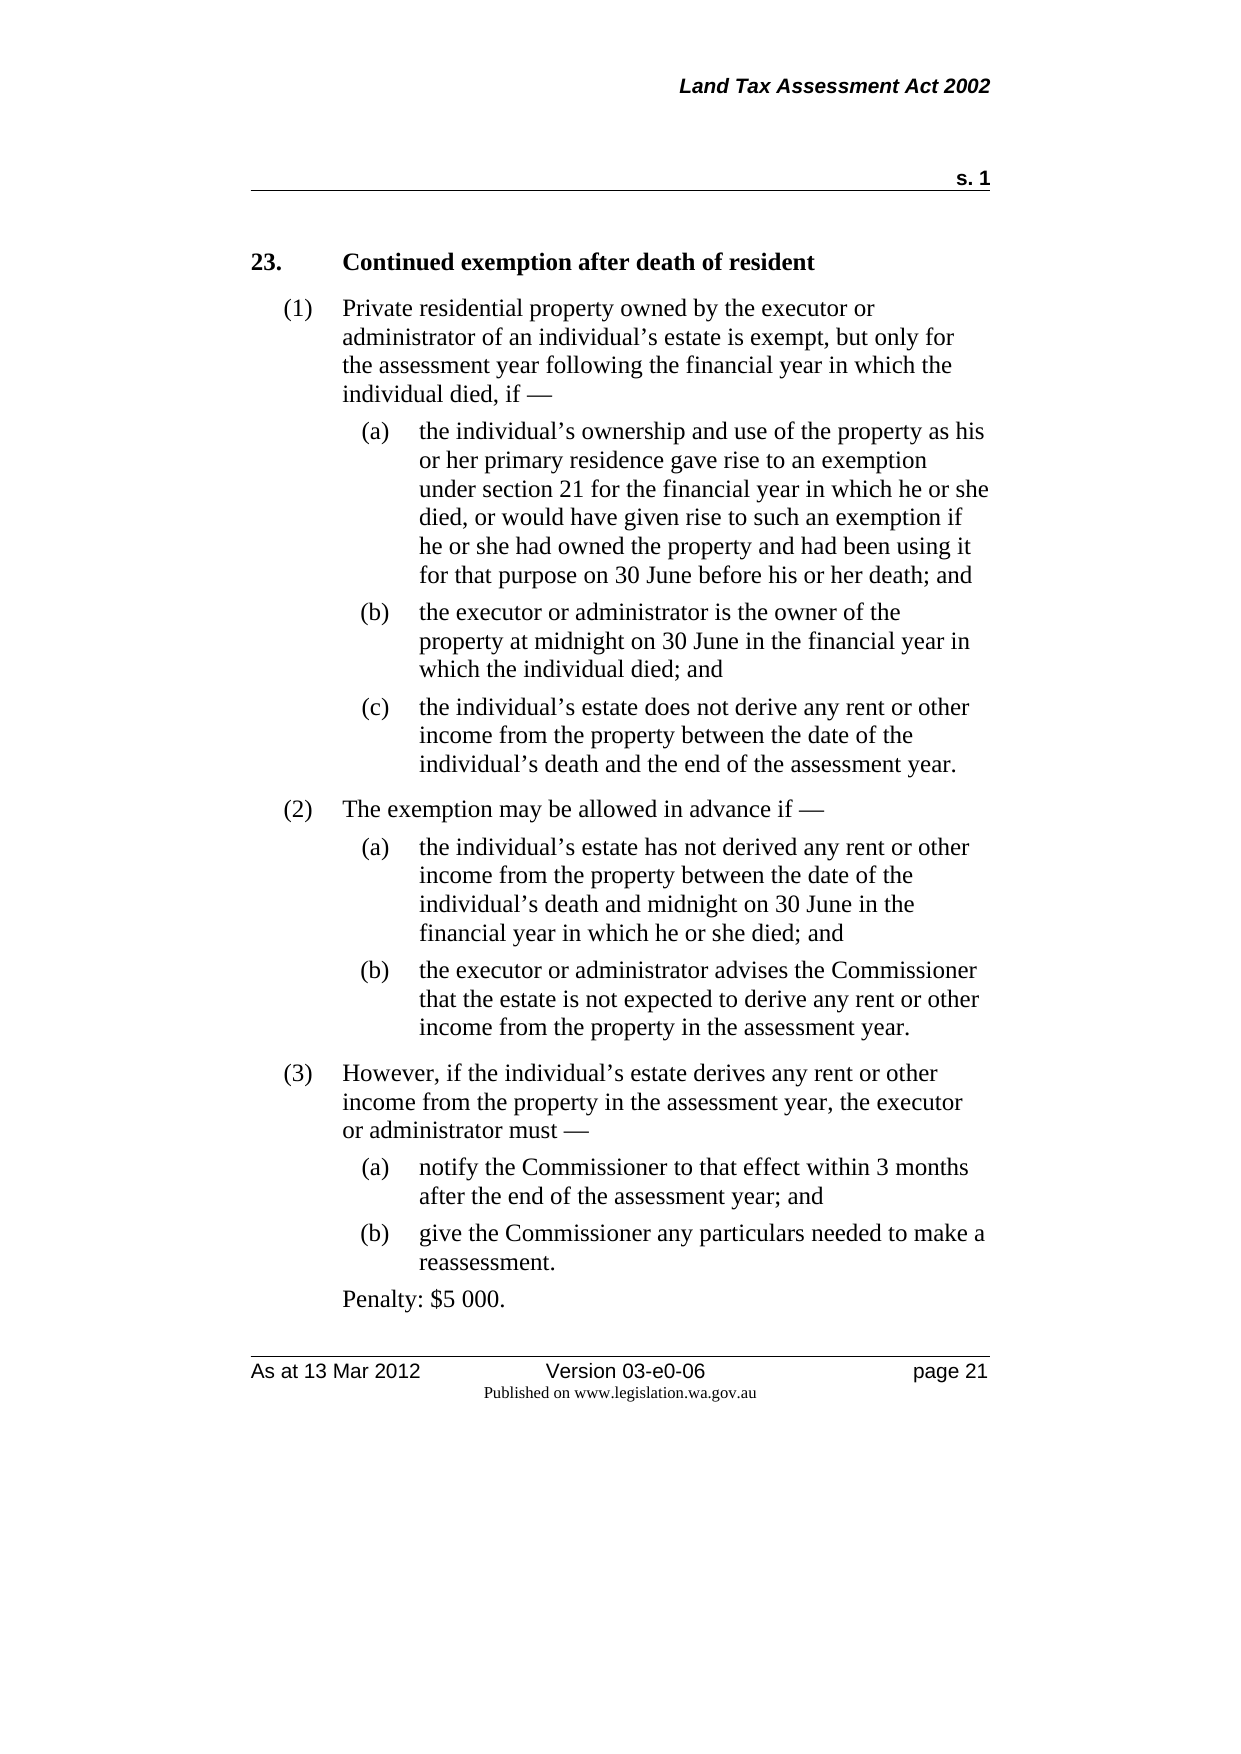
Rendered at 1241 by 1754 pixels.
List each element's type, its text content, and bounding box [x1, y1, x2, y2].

text (b) the executor or administrator advises the Commissioner that the estate is not expected to derive any rent or other income from the property in the assessment year. [251, 955, 990, 1041]
text Penalty: $5 000. [251, 1284, 990, 1313]
text (b) give the Commissioner any particulars needed to make a reassessment. [251, 1218, 990, 1276]
text (a) the individual’s estate has not derived any rent or other income from the property between the date of the individual’s death and midnight on 30 June in the financial year in which he or she died; and [251, 832, 990, 947]
text (2) The exemption may be allowed in advance if — [251, 794, 990, 823]
text (b) the executor or administrator is the owner of the property at midnight on 30 June in the financial year in which the individual died; and [251, 597, 990, 683]
text (1) Private residential property owned by the executor or administrator of an individual’s estate is exempt, but only for the assessment year following the financial year in which the individual died, if — [251, 293, 990, 408]
subtitle 23. Continued exemption after death of resident [251, 247, 990, 276]
text (a) the individual’s ownership and use of the property as his or her primary residence gave rise to an exemption under section 21 for the financial year in which he or she died, or would have given rise to such an exemption if he or she had owned the property and had been using it for that purpose on 30 June before his or her death; and [251, 416, 990, 589]
text (c) the individual’s estate does not derive any rent or other income from the property between the date of the individual’s death and the end of the assessment year. [251, 692, 990, 778]
text (3) However, if the individual’s estate derives any rent or other income from the property in the assessment year, the executor or administrator must — [251, 1058, 990, 1144]
text (a) notify the Commissioner to that effect within 3 months after the end of the assessment year; and [251, 1152, 990, 1210]
